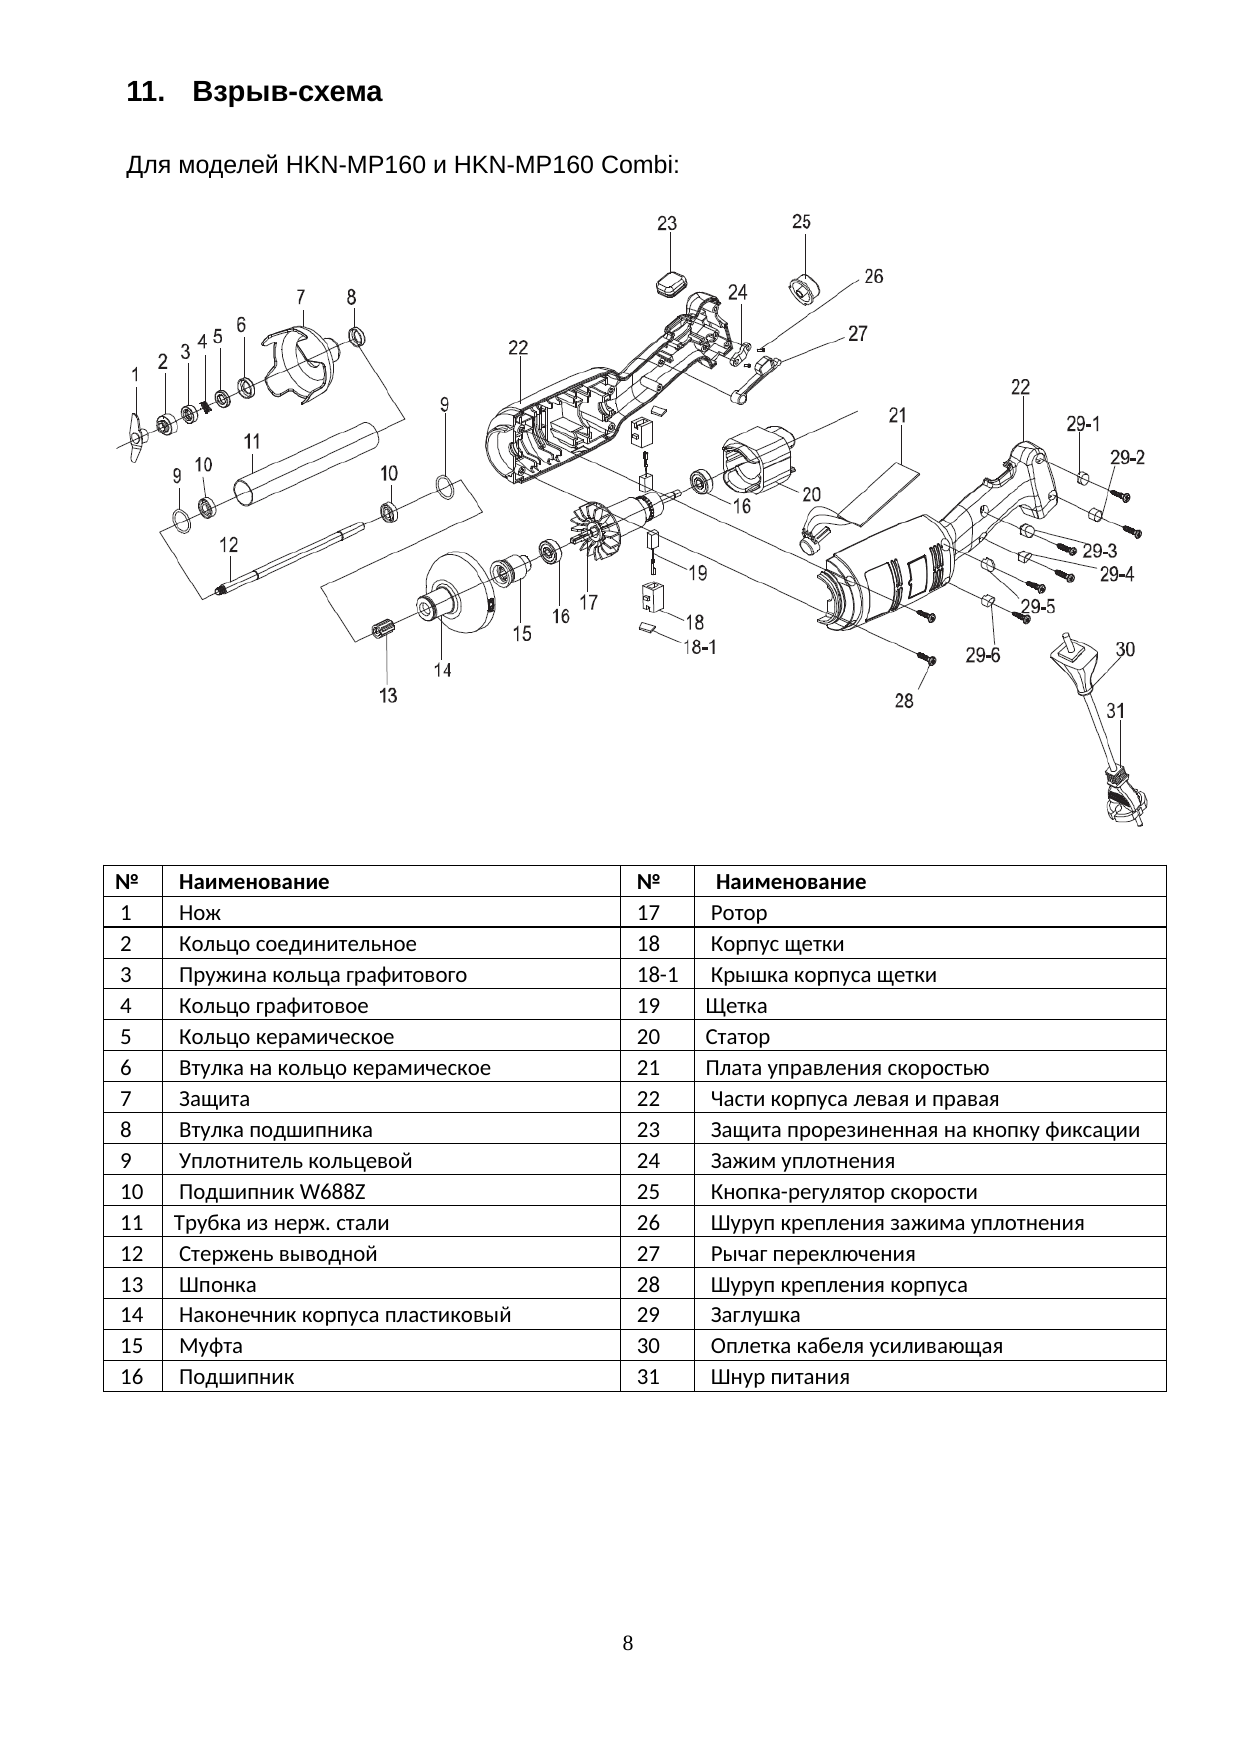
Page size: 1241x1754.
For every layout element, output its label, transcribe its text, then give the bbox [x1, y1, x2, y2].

table_cell Нож [163, 897, 620, 926]
picture [88, 193, 1167, 852]
table_cell 2 [104, 928, 162, 957]
table_cell Подшипник W688Z [163, 1175, 620, 1205]
table_cell Плата управления скоростью [695, 1051, 1166, 1081]
table_cell Части корпуса левая и правая [695, 1082, 1166, 1112]
table_cell Пружина кольца графитового [163, 959, 620, 988]
table_header Наименование [163, 866, 620, 896]
table_cell 18 [621, 928, 694, 957]
table_cell 19 [621, 989, 694, 1019]
table_cell Муфта [163, 1330, 620, 1359]
table_cell Кольцо керамическое [163, 1020, 620, 1050]
table_cell 20 [621, 1020, 694, 1050]
table_cell 26 [621, 1206, 694, 1236]
table_cell 27 [621, 1237, 694, 1267]
table_cell Защита [163, 1082, 620, 1112]
text Для моделей HKN-MP160 и HKN-MP160 Combi: [126, 151, 1167, 179]
table_cell Рычаг переключения [695, 1237, 1166, 1267]
table_cell Ротор [695, 897, 1166, 926]
table_cell 13 [104, 1268, 162, 1298]
table_cell Втулка на кольцо керамическое [163, 1051, 620, 1081]
table_cell 7 [104, 1082, 162, 1112]
table_cell 24 [621, 1144, 694, 1174]
table_cell Стержень выводной [163, 1237, 620, 1267]
table_cell Трубка из нерж. стали [163, 1206, 620, 1236]
table_cell 3 [104, 959, 162, 988]
table_cell 12 [104, 1237, 162, 1267]
table_cell 18-1 [621, 959, 694, 988]
table_cell 16 [104, 1361, 162, 1391]
table_cell 6 [104, 1051, 162, 1081]
table_cell Шнур питания [695, 1361, 1166, 1391]
table_cell Корпус щетки [695, 928, 1166, 957]
table_cell Оплетка кабеля усиливающая [695, 1330, 1166, 1359]
table_cell 11 [104, 1206, 162, 1236]
table_cell Статор [695, 1020, 1166, 1050]
table_cell 28 [621, 1268, 694, 1298]
table_cell Кольцо графитовое [163, 989, 620, 1019]
table_cell 10 [104, 1175, 162, 1205]
table_cell Защита прорезиненная на кнопку фиксации [695, 1113, 1166, 1143]
table_cell Наконечник корпуса пластиковый [163, 1299, 620, 1329]
table_cell 17 [621, 897, 694, 926]
table_cell 21 [621, 1051, 694, 1081]
table_cell Шпонка [163, 1268, 620, 1298]
table_cell 5 [104, 1020, 162, 1050]
table_cell 23 [621, 1113, 694, 1143]
table_cell 4 [104, 989, 162, 1019]
table_cell 9 [104, 1144, 162, 1174]
table_cell 15 [104, 1330, 162, 1359]
table_header № [621, 866, 694, 896]
table_cell Заглушка [695, 1299, 1166, 1329]
table_cell 1 [104, 897, 162, 926]
table_cell Уплотнитель кольцевой [163, 1144, 620, 1174]
table_cell 31 [621, 1361, 694, 1391]
table_cell 25 [621, 1175, 694, 1205]
table_cell 29 [621, 1299, 694, 1329]
table_cell Шуруп крепления зажима уплотнения [695, 1206, 1166, 1236]
table_cell 14 [104, 1299, 162, 1329]
table_cell Кнопка-регулятор скорости [695, 1175, 1166, 1205]
table_header Наименование [695, 866, 1166, 896]
table_cell Втулка подшипника [163, 1113, 620, 1143]
table_header № [104, 866, 162, 896]
table_cell Кольцо соединительное [163, 928, 620, 957]
table_cell Крышка корпуса щетки [695, 959, 1166, 988]
table_cell Подшипник [163, 1361, 620, 1391]
table_cell Щетка [695, 989, 1166, 1019]
table_cell Зажим уплотнения [695, 1144, 1166, 1174]
table_cell Шуруп крепления корпуса [695, 1268, 1166, 1298]
table_cell 22 [621, 1082, 694, 1112]
list Взрыв-схема [126, 74, 1167, 107]
table_cell 30 [621, 1330, 694, 1359]
table_cell 8 [104, 1113, 162, 1143]
